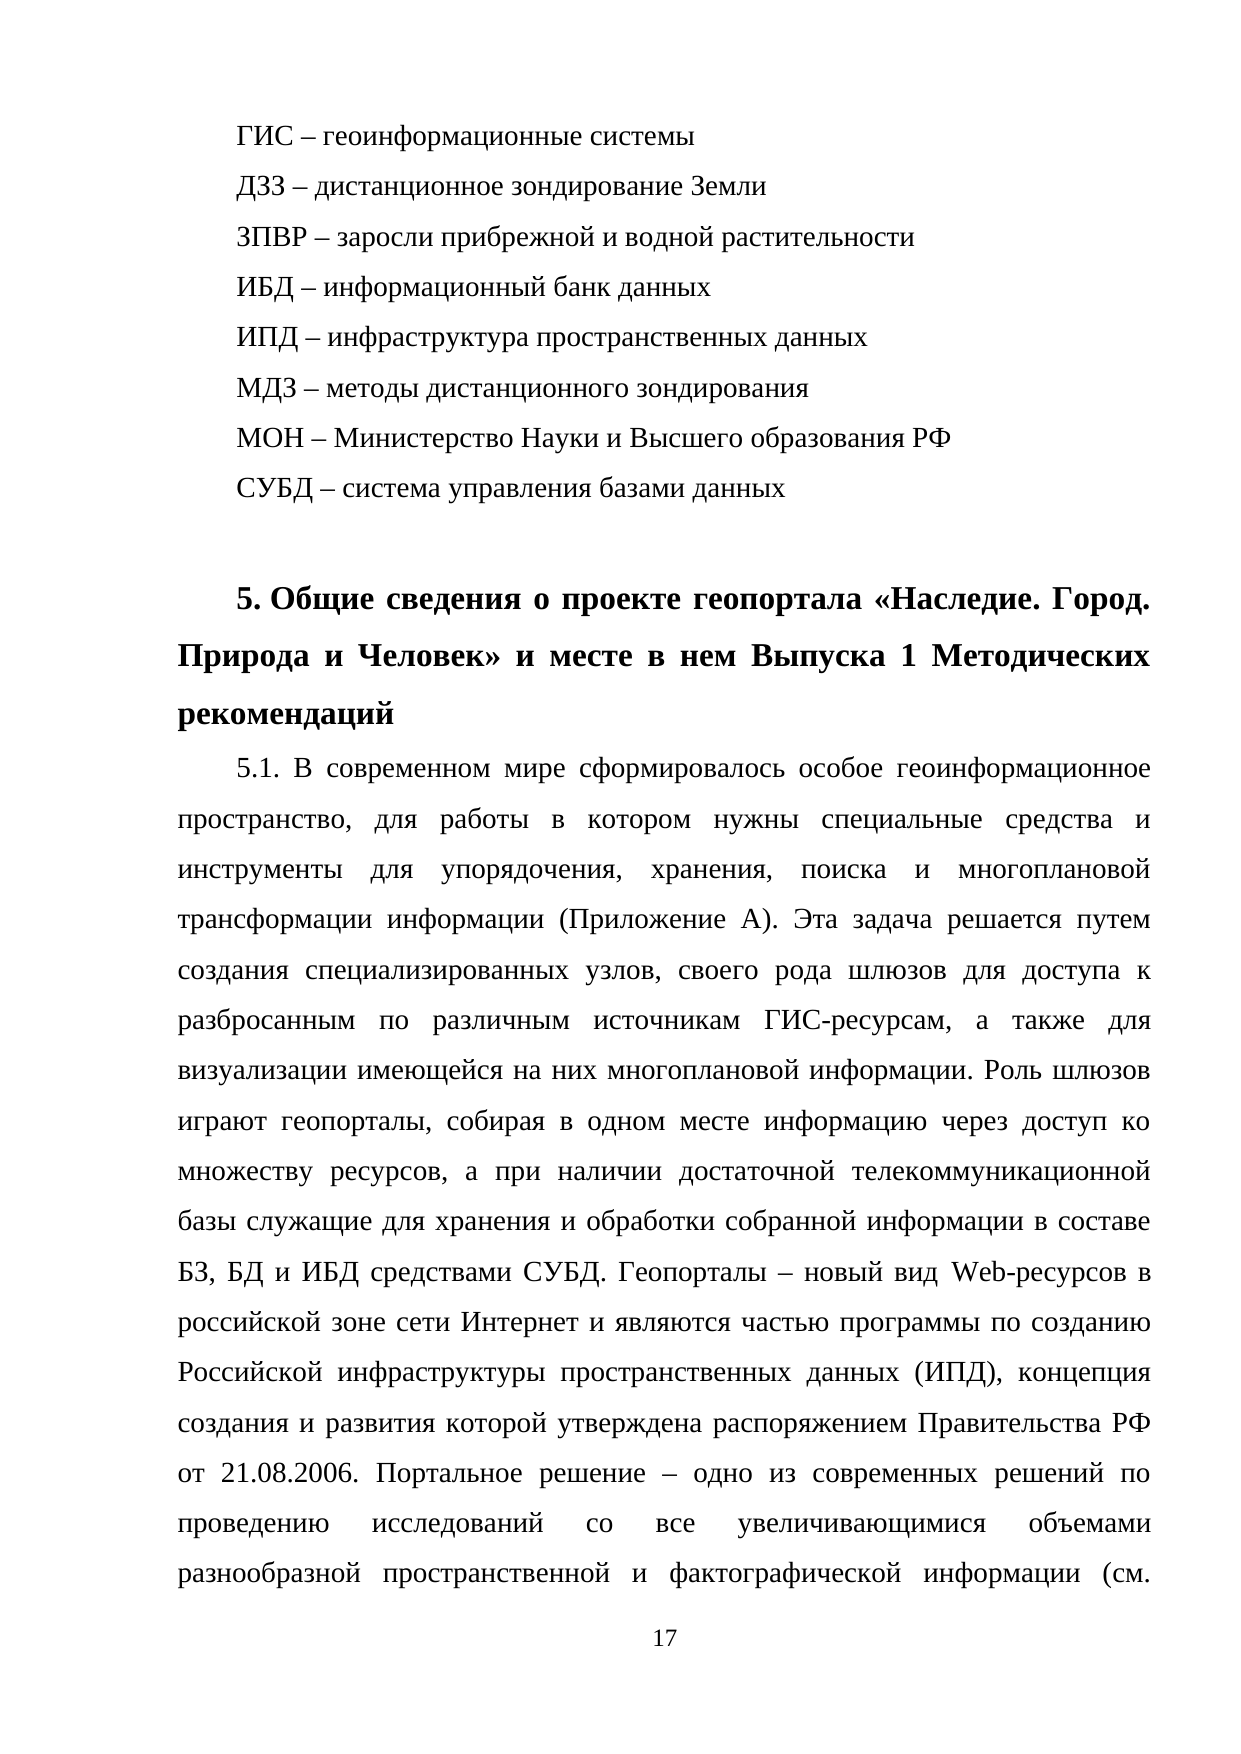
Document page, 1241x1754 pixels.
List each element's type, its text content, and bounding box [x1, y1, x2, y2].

text ИПД – инфраструктура пространственных данных [177, 319, 1152, 353]
text ГИС – геоинформационные системы [177, 118, 1152, 152]
text ИБД – информационный банк данных [177, 269, 1152, 303]
text МОН – Министерство Науки и Высшего образования РФ [177, 420, 1152, 453]
text СУБД – система управления базами данных [177, 470, 1152, 504]
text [177, 751, 1152, 1589]
text ДЗЗ – дистанционное зондирование Земли [177, 168, 1152, 202]
text 5. Общие сведения о проекте геопортала «Наследие. Город. Природа и Человек» и месте в нем Выпуска 1 Методических рекомендаций [177, 578, 1152, 731]
text ЗПВР – заросли прибрежной и водной растительности [177, 219, 1152, 252]
text МДЗ – методы дистанционного зондирования [177, 370, 1152, 403]
